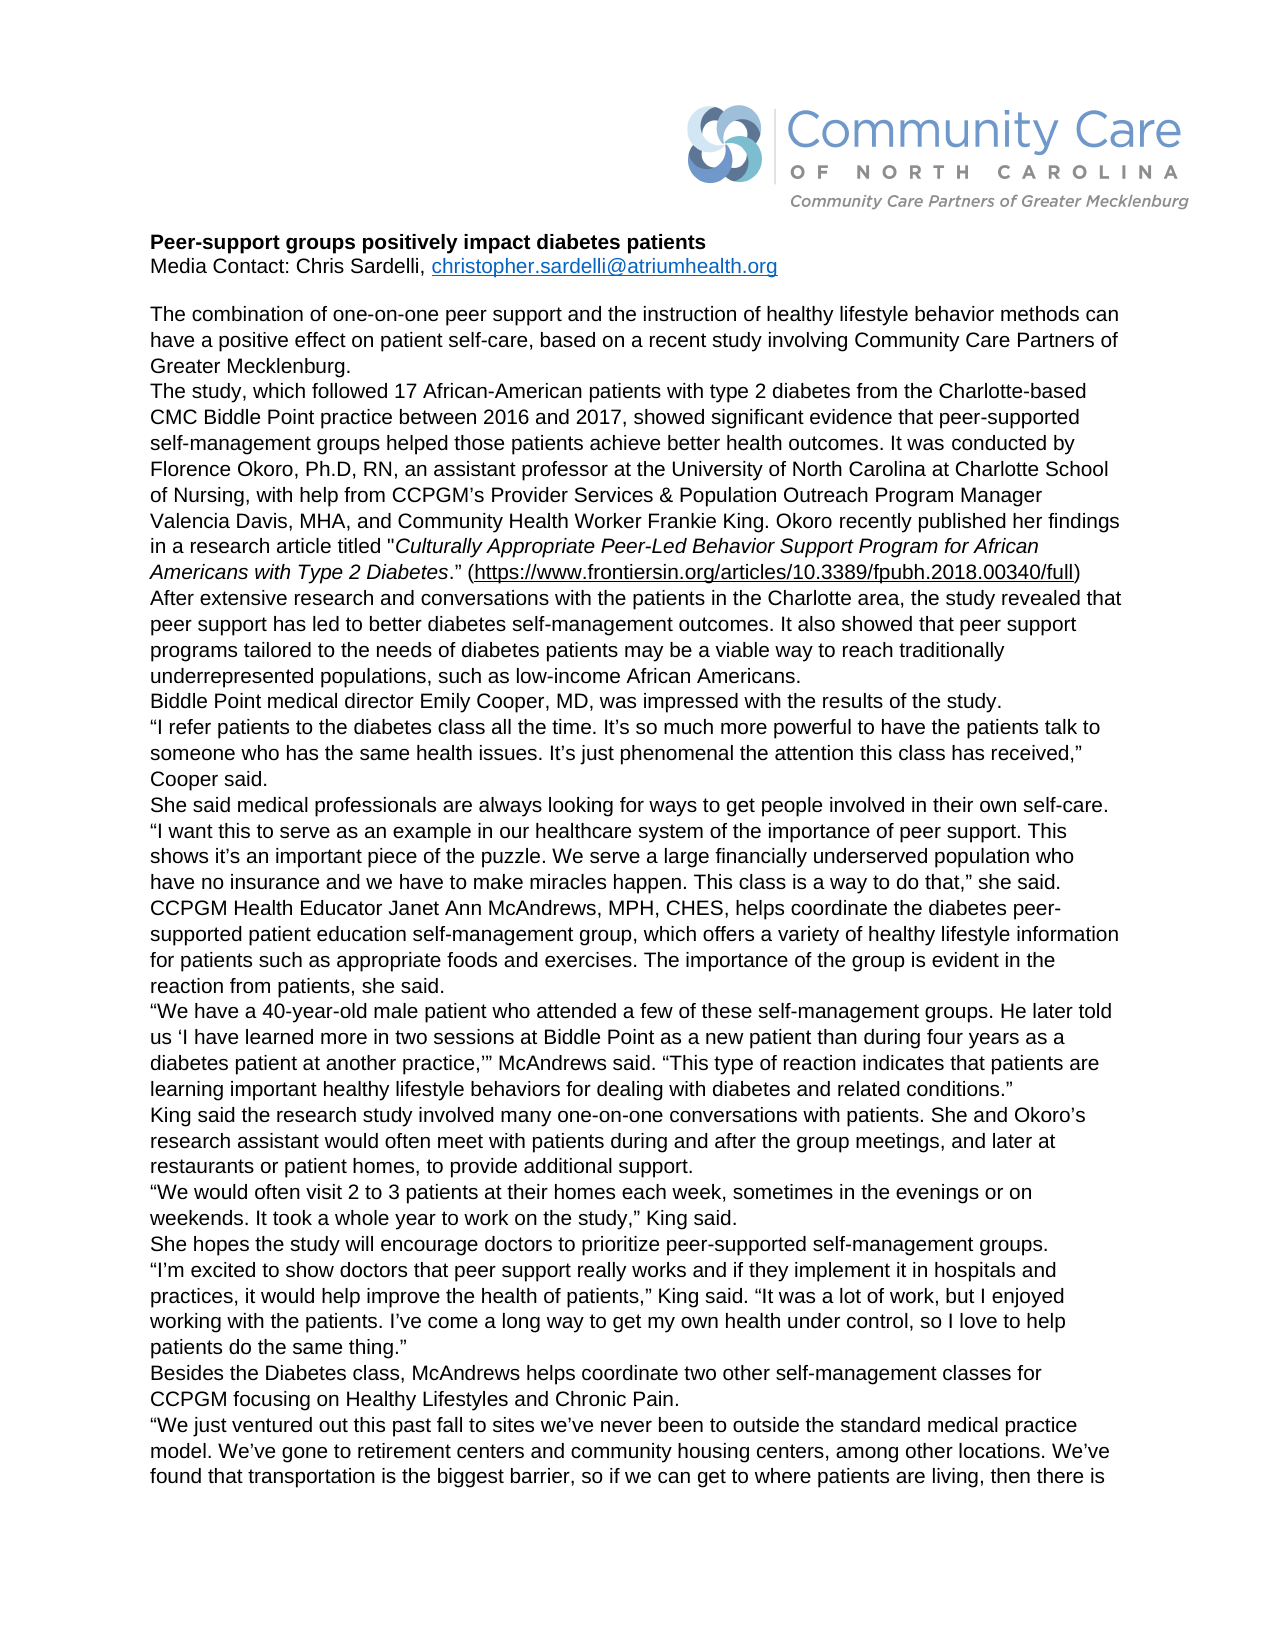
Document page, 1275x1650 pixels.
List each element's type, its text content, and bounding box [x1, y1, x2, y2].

text She hopes the study will encourage doctors to prioritize peer-supported self-management groups. [150, 1232, 1125, 1256]
text Besides the Diabetes class, McAndrews helps coordinate two other self-management classes for CCPGM focusing on Healthy Lifestyles and Chronic Pain. [150, 1361, 1125, 1411]
subtitle Peer-support groups positively impact diabetes patients [150, 230, 1125, 254]
text Biddle Point medical director Emily Cooper, MD, was impressed with the results of the study. [150, 689, 1125, 713]
text After extensive research and conversations with the patients in the Charlotte area, the study revealed that peer support has led to better diabetes self-management outcomes. It also showed that peer support programs tailored to the needs of diabetes patients may be a viable way to reach traditionally underrepresented populations, such as low-income African Americans. [150, 586, 1125, 687]
text “We have a 40-year-old male patient who attended a few of these self-management groups. He later told us ‘I have learned more in two sessions at Biddle Point as a new patient than during four years as a diabetes patient at another practice,’” McAndrews said. “This type of reaction indicates that patients are learning important healthy lifestyle behaviors for dealing with diabetes and related conditions.” [150, 999, 1125, 1101]
text The study, which followed 17 African-American patients with type 2 diabetes from the Charlotte-based CMC Biddle Point practice between 2016 and 2017, showed significant evidence that peer-supported self-management groups helped those patients achieve better health outcomes. It was conducted by Florence Okoro, Ph.D, RN, an assistant professor at the University of North Carolina at Charlotte School of Nursing, with help from CCPGM’s Provider Services & Population Outreach Program Manager Valencia Davis, MHA, and Community Health Worker Frankie King. Okoro recently published her findings in a research article titled "Culturally Appropriate Peer-Led Behavior Support Program for African Americans with Type 2 Diabetes.” (https://www.frontiersin.org/articles/10.3389/fpubh.2018.00340/full) [150, 379, 1125, 584]
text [150, 1413, 1125, 1488]
text “I want this to serve as an example in our healthcare system of the importance of peer support. This shows it’s an important piece of the puzzle. We serve a large financially underserved population who have no insurance and we have to make miracles happen. This class is a way to do that,” she said. [150, 818, 1125, 894]
text Media Contact: Chris Sardelli, christopher.sardelli@atriumhealth.org [150, 254, 1125, 278]
text King said the research study involved many one-on-one conversations with patients. She and Okoro’s research assistant would often meet with patients during and after the group meetings, and later at restaurants or patient homes, to provide additional support. [150, 1103, 1125, 1178]
text CCPGM Health Educator Janet Ann McAndrews, MPH, CHES, helps coordinate the diabetes peer-supported patient education self-management group, which offers a variety of healthy lifestyle information for patients such as appropriate foods and exercises. The importance of the group is evident in the reaction from patients, she said. [150, 896, 1125, 997]
text She said medical professionals are always looking for ways to get people involved in their own self-care. [150, 793, 1125, 817]
text “We would often visit 2 to 3 patients at their homes each week, sometimes in the evenings or on weekends. It took a whole year to work on the study,” King said. [150, 1180, 1125, 1230]
text “I refer patients to the diabetes class all the time. It’s so much more powerful to have the patients talk to someone who has the same health issues. It’s just phenomenal the attention this class has received,” Cooper said. [150, 715, 1125, 791]
text The combination of one-on-one peer support and the instruction of healthy lifestyle behavior methods can have a positive effect on patient self-care, based on a recent study involving Community Care Partners of Greater Mecklenburg. [150, 302, 1125, 377]
text “I’m excited to show doctors that peer support really works and if they implement it in hospitals and practices, it would help improve the health of patients,” King said. “It was a lot of work, but I enjoyed working with the patients. I’ve come a long way to get my own health under control, so I love to help patients do the same thing.” [150, 1258, 1125, 1359]
